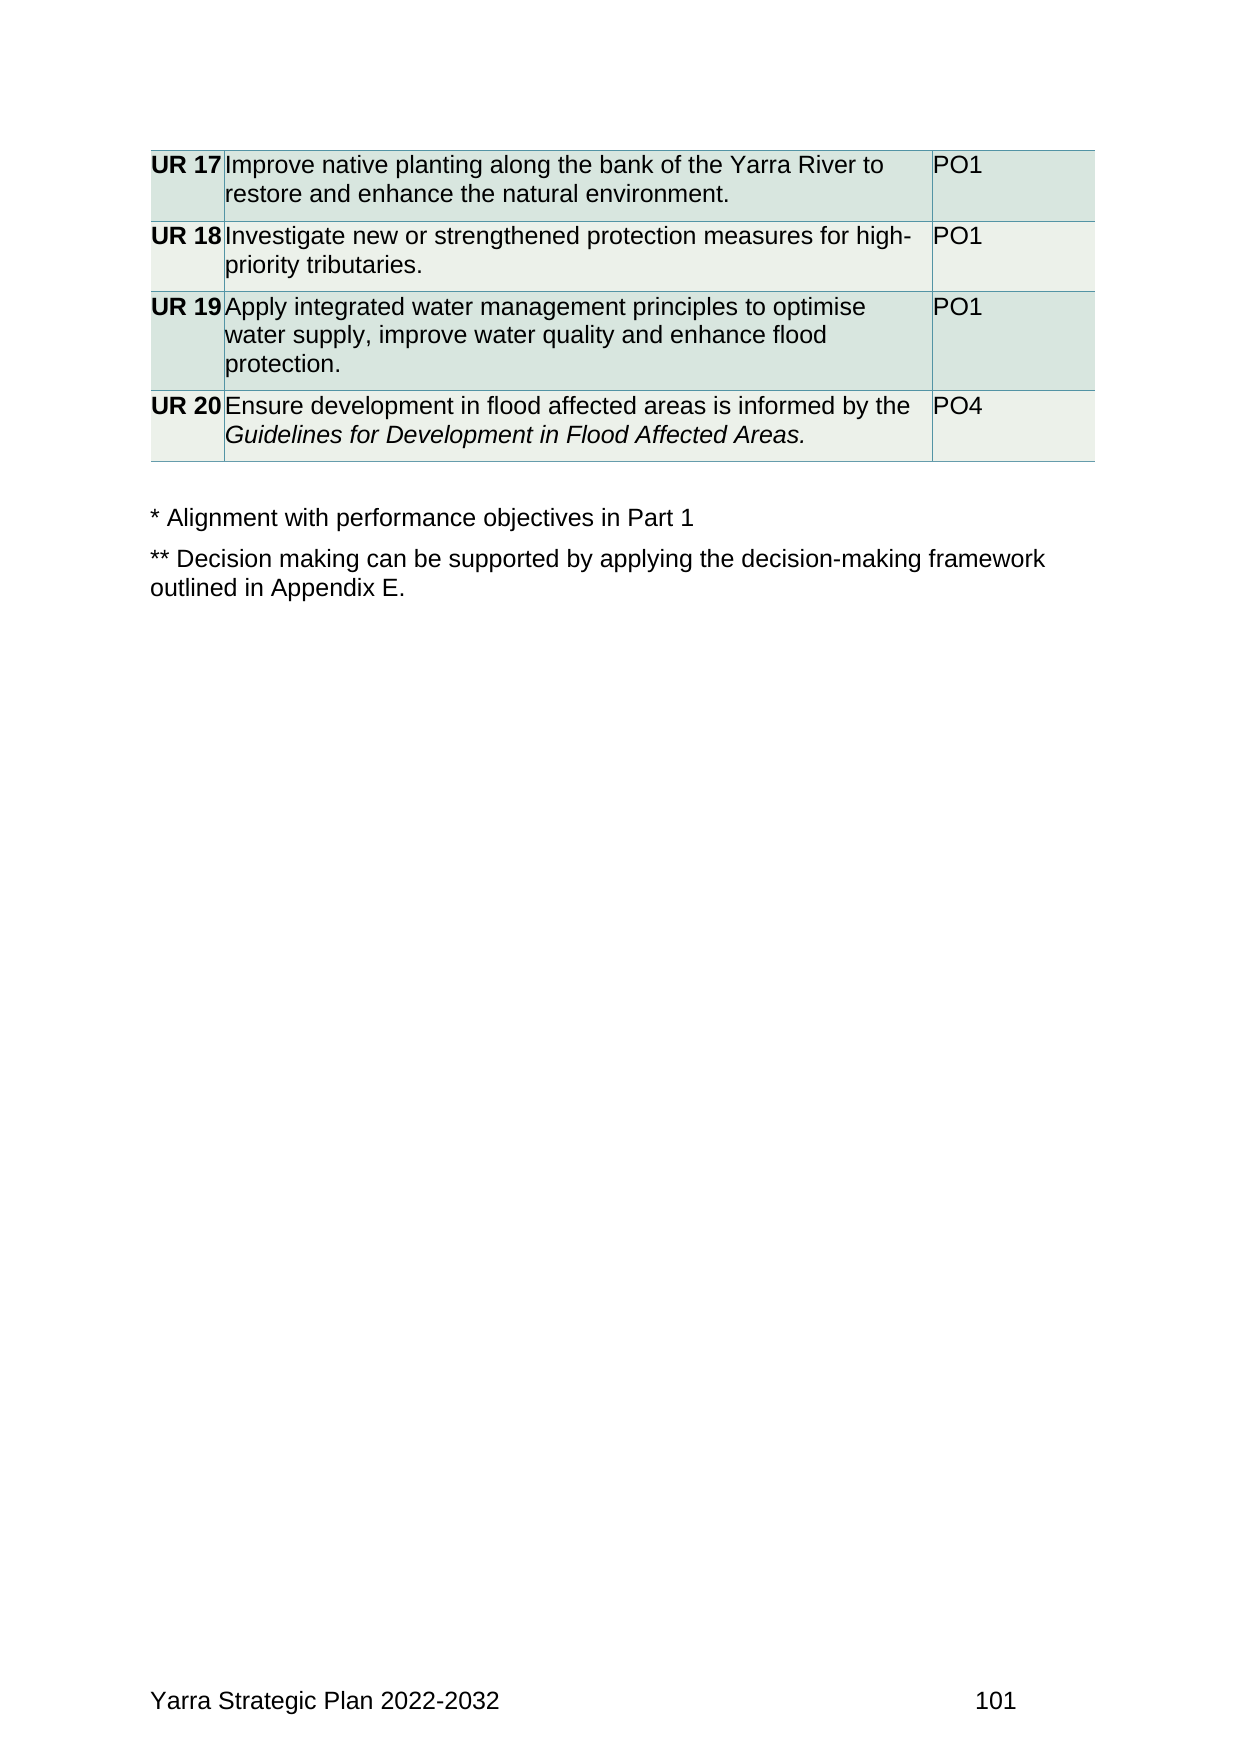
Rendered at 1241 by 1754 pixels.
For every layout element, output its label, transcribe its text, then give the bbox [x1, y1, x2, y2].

text ** Decision making can be supported by applying the decision-making framework outlined in Appendix E. [150, 544, 1090, 601]
table_cell PO1 [933, 151, 1095, 221]
table_cell Improve native planting along the bank of the Yarra River to restore and enhance the natural environment. [225, 151, 932, 221]
table_cell UR 17 [151, 151, 224, 221]
table_cell UR 20 [151, 391, 224, 461]
table_cell PO4 [933, 391, 1095, 461]
text * Alignment with performance objectives in Part 1 [150, 503, 1090, 531]
table_cell PO1 [933, 222, 1095, 291]
table_cell PO1 [933, 292, 1095, 390]
table_cell Apply integrated water management principles to optimise water supply, improve water quality and enhance flood protection. [225, 292, 932, 390]
table_cell UR 19 [151, 292, 224, 390]
table_cell UR 18 [151, 222, 224, 291]
table_cell Investigate new or strengthened protection measures for high- priority tributaries. [225, 222, 932, 291]
table_cell Ensure development in flood affected areas is informed by the Guidelines for Development in Flood Affected Areas. [225, 391, 932, 461]
